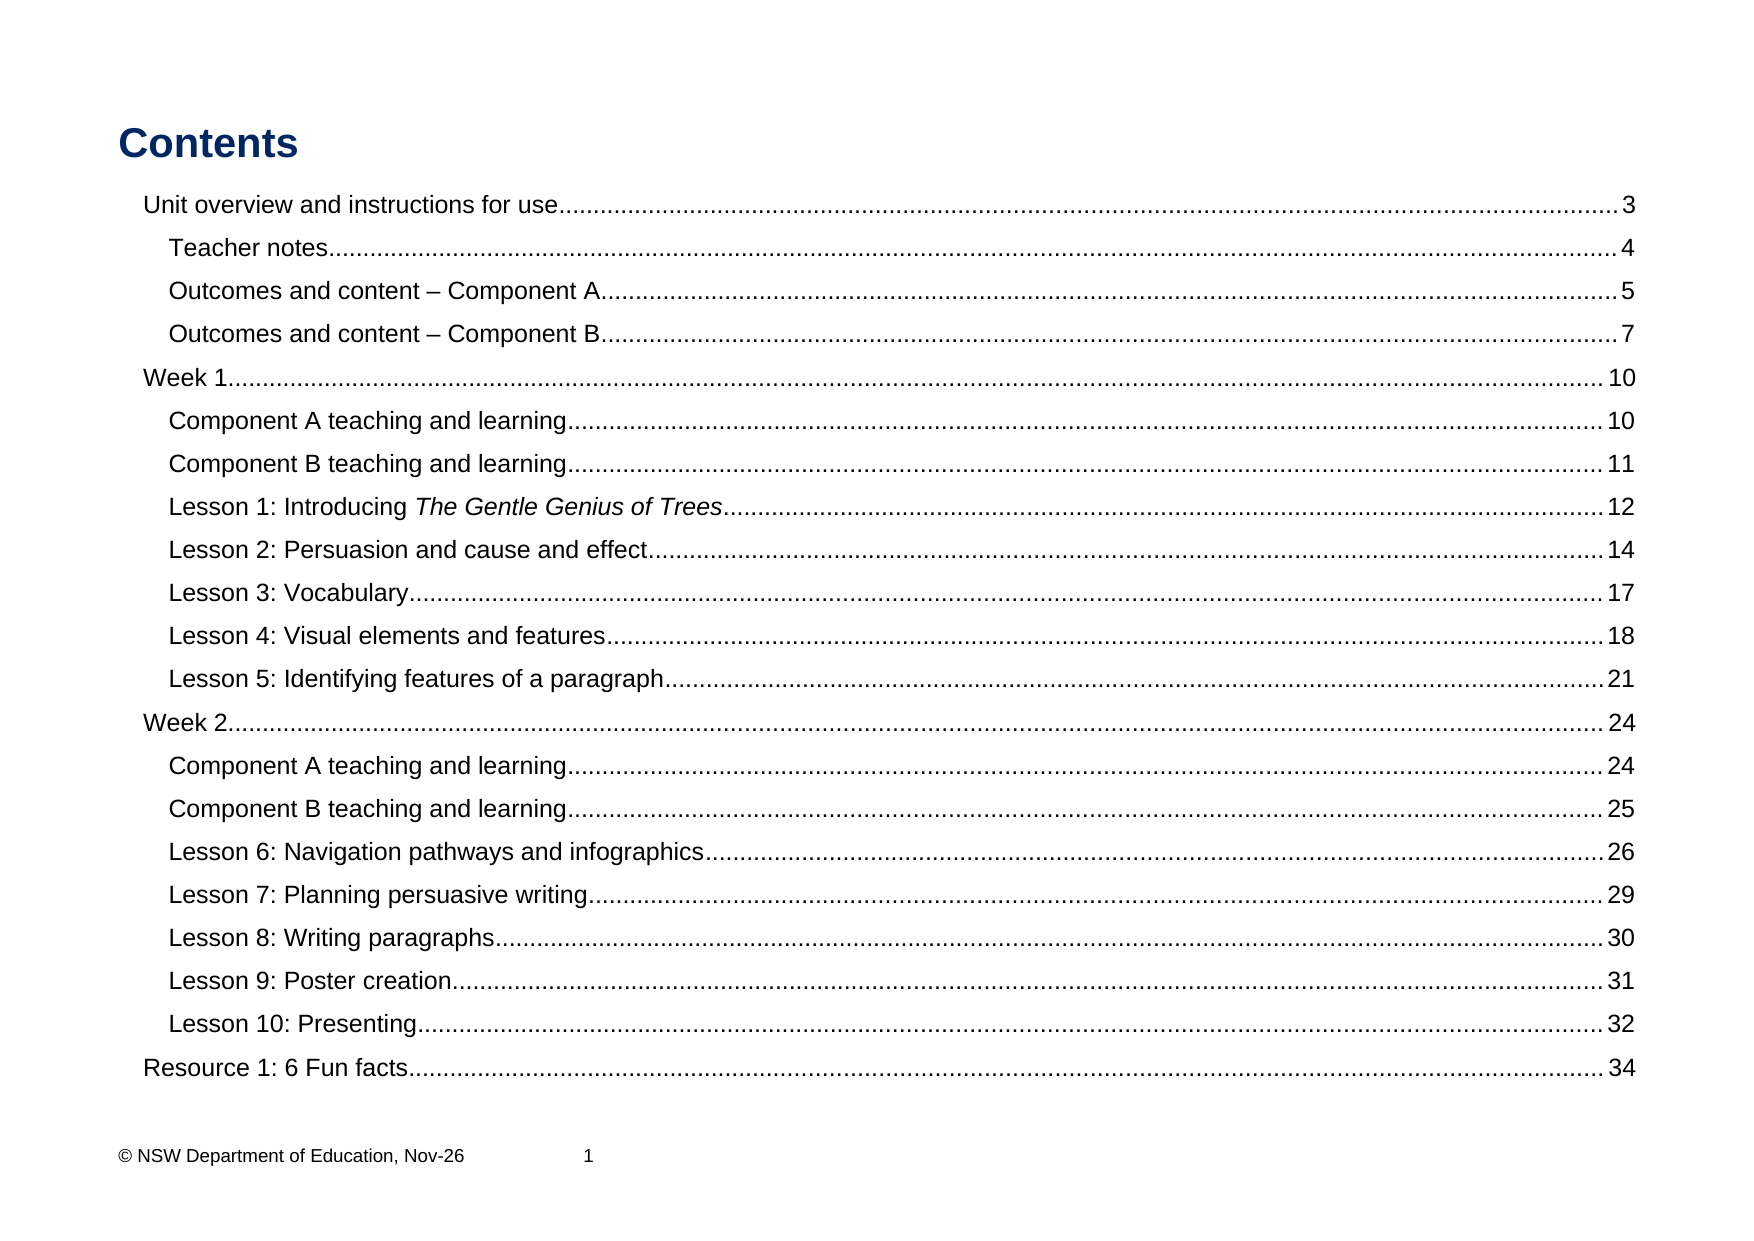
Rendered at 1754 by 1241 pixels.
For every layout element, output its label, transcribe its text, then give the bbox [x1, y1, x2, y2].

text Lesson 6: Navigation pathways and infographics 26 [168, 837, 1636, 866]
text Lesson 2: Persuasion and cause and effect 14 [168, 535, 1636, 564]
text Lesson 5: Identifying features of a paragraph 21 [168, 664, 1636, 693]
text Lesson 1: Introducing The Gentle Genius of Trees 12 [168, 492, 1636, 521]
text Component B teaching and learning 11 [168, 449, 1636, 477]
text Lesson 7: Planning persuasive writing 29 [168, 880, 1636, 909]
text Component B teaching and learning 25 [168, 794, 1636, 822]
text Component A teaching and learning 10 [168, 406, 1636, 434]
text Lesson 3: Vocabulary 17 [168, 578, 1636, 607]
text Teacher notes 4 [168, 233, 1636, 262]
text Week 2 24 [143, 707, 1636, 736]
text Week 1 10 [143, 362, 1636, 391]
subtitle Contents [118, 118, 1636, 166]
text Lesson 4: Visual elements and features 18 [168, 621, 1636, 650]
text Lesson 8: Writing paragraphs 30 [168, 923, 1636, 952]
text Resource 1: 6 Fun facts 34 [143, 1052, 1636, 1081]
text Outcomes and content – Component B 7 [168, 319, 1636, 348]
text Component A teaching and learning 24 [168, 751, 1636, 779]
text Lesson 10: Presenting 32 [168, 1009, 1636, 1038]
text Unit overview and instructions for use 3 [143, 190, 1636, 219]
text Outcomes and content – Component A 5 [168, 276, 1636, 305]
text Lesson 9: Poster creation 31 [168, 966, 1636, 995]
